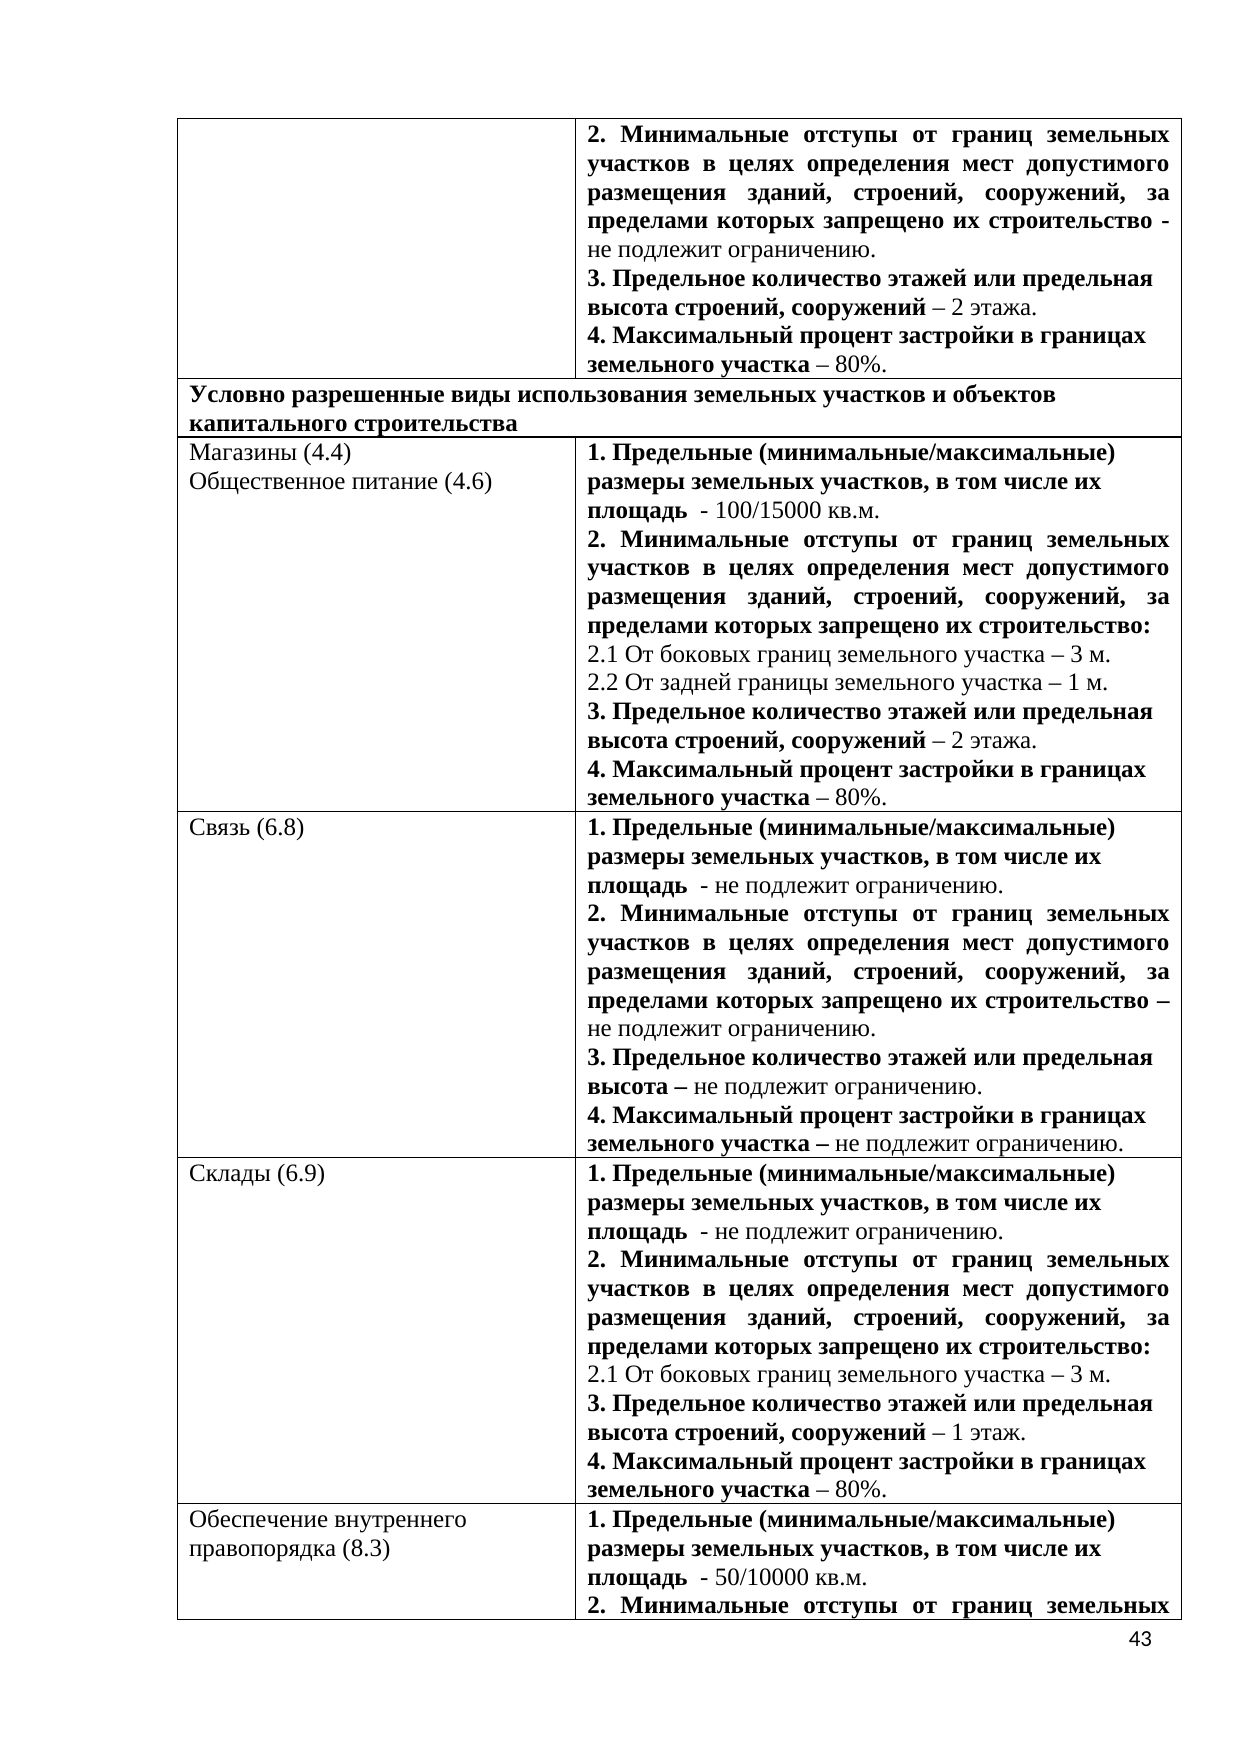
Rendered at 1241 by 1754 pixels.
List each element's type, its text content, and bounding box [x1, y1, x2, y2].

table_cell Склады (6.9) [178, 1158, 575, 1503]
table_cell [576, 119, 1181, 378]
table_cell 1. Предельные (минимальные/максимальные) размеры земельных участков, в том числе их площадь - 100/15000 кв.м. 2. Минимальные отступы от границ земельных участков в целях определения мест допустимого размещения зданий, строений, сооружений, за пределами которых запрещено их строительство: 2.1 От боковых границ земельного участка – 3 м. 2.2 От задней границы земельного участка – 1 м. 3. Предельное количество этажей или предельная высота строений, сооружений – 2 этажа. 4. Максимальный процент застройки в границах земельного участка – 80%. [576, 438, 1181, 811]
table_cell Связь (6.8) [178, 812, 575, 1157]
table_cell Магазины (4.4) Общественное питание (4.6) [178, 438, 575, 811]
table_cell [178, 119, 575, 378]
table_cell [178, 1504, 575, 1619]
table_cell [576, 1504, 1181, 1619]
table_cell Условно разрешенные виды использования земельных участков и объектов капитального строительства [178, 379, 1181, 436]
table_cell 1. Предельные (минимальные/максимальные) размеры земельных участков, в том числе их площадь - не подлежит ограничению. 2. Минимальные отступы от границ земельных участков в целях определения мест допустимого размещения зданий, строений, сооружений, за пределами которых запрещено их строительство: 2.1 От боковых границ земельного участка – 3 м. 3. Предельное количество этажей или предельная высота строений, сооружений – 1 этаж. 4. Максимальный процент застройки в границах земельного участка – 80%. [576, 1158, 1181, 1503]
table_cell 1. Предельные (минимальные/максимальные) размеры земельных участков, в том числе их площадь - не подлежит ограничению. 2. Минимальные отступы от границ земельных участков в целях определения мест допустимого размещения зданий, строений, сооружений, за пределами которых запрещено их строительство – не подлежит ограничению. 3. Предельное количество этажей или предельная высота – не подлежит ограничению. 4. Максимальный процент застройки в границах земельного участка – не подлежит ограничению. [576, 812, 1181, 1157]
